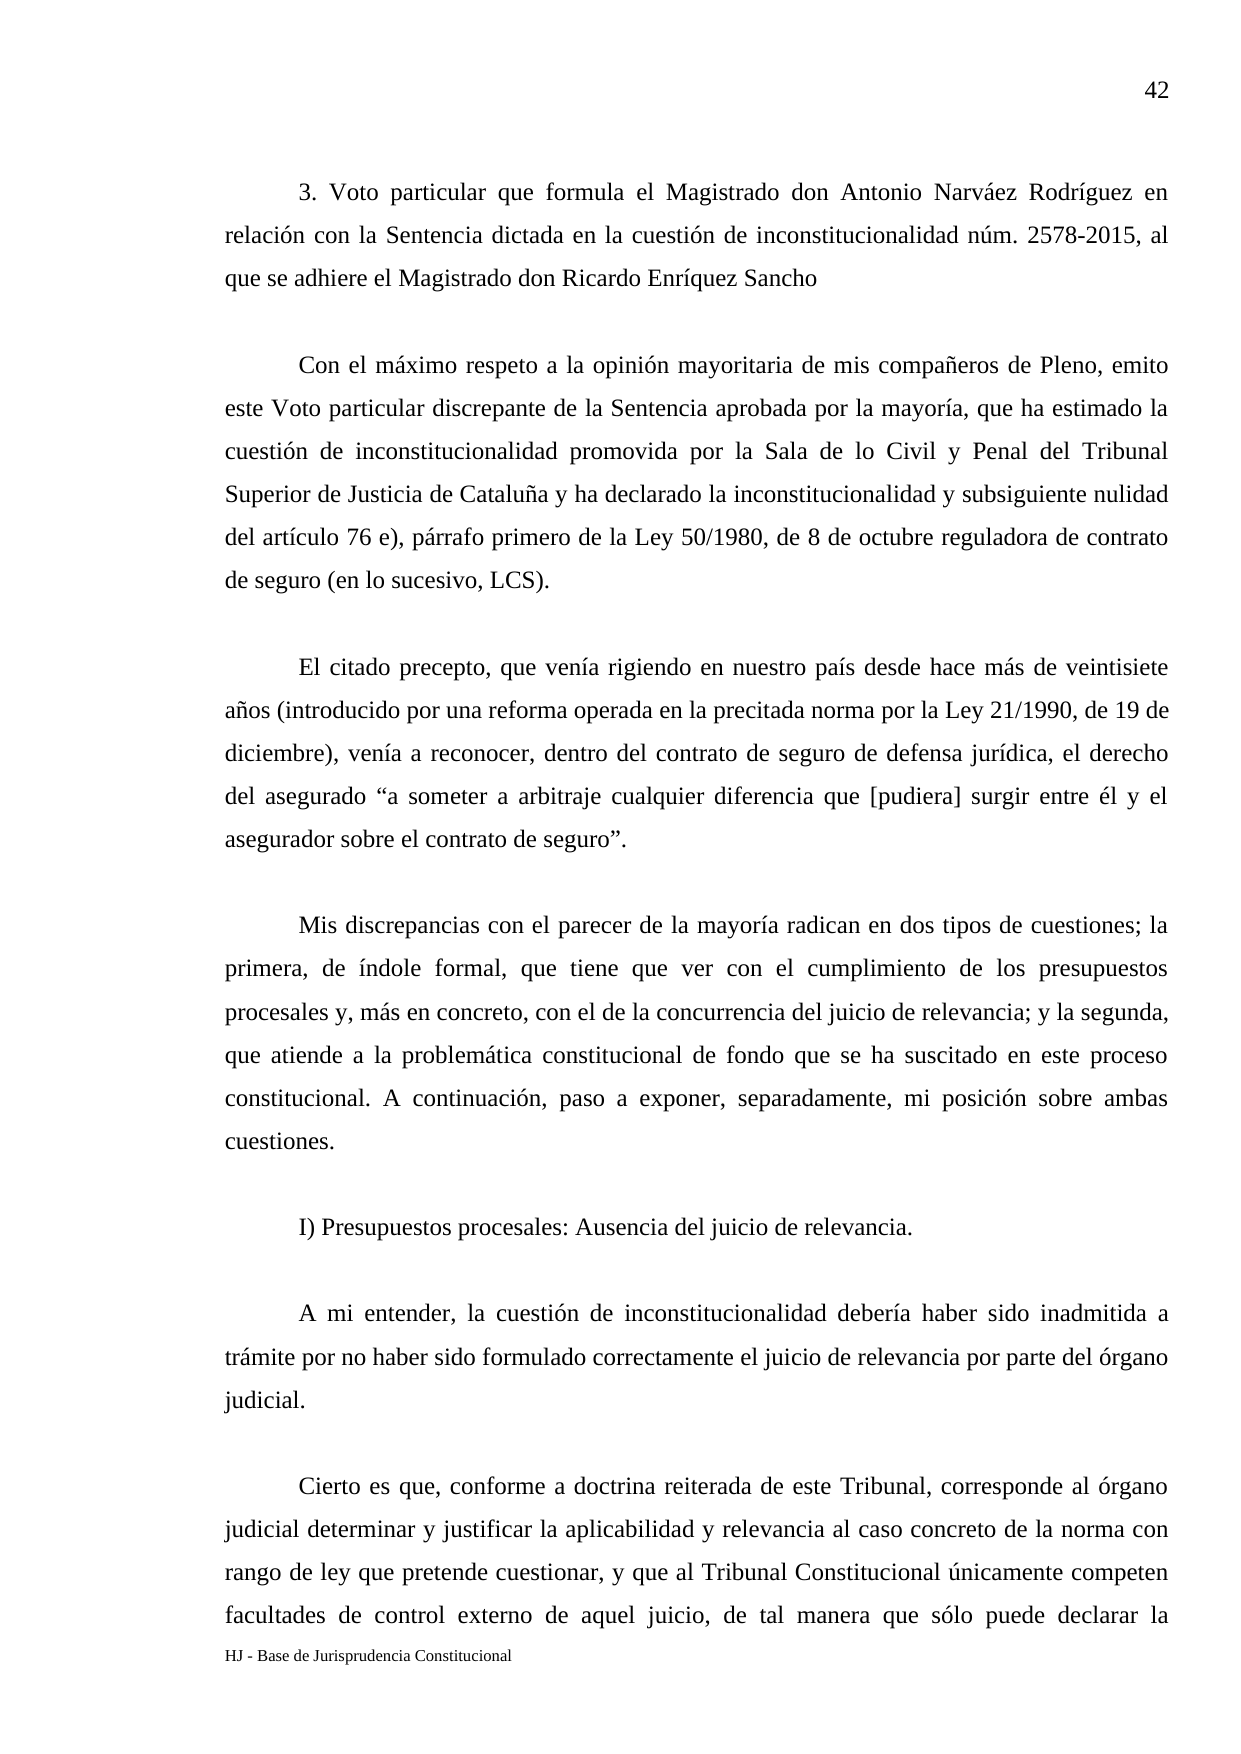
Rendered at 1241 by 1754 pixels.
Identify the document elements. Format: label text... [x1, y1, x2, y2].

text Con el máximo respeto a la opinión mayoritaria de mis compañeros de Pleno, emito este Voto particular discrepante de la Sentencia aprobada por la mayoría, que ha estimado la cuestión de inconstitucionalidad promovida por la Sala de lo Civil y Penal del Tribunal Superior de Justicia de Cataluña y ha declarado la inconstitucionalidad y subsiguiente nulidad del artículo 76 e), párrafo primero de la Ley 50/1980, de 8 de octubre reguladora de contrato de seguro (en lo sucesivo, LCS). [224, 350, 1169, 594]
text Mis discrepancias con el parecer de la mayoría radican en dos tipos de cuestiones; la primera, de índole formal, que tiene que ver con el cumplimiento de los presupuestos procesales y, más en concreto, con el de la concurrencia del juicio de relevancia; y la segunda, que atiende a la problemática constitucional de fondo que se ha suscitado en este proceso constitucional. A continuación, paso a exponer, separadamente, mi posición sobre ambas cuestiones. [224, 910, 1169, 1155]
text A mi entender, la cuestión de inconstitucionalidad debería haber sido inadmitida a trámite por no haber sido formulado correctamente el juicio de relevancia por parte del órgano judicial. [224, 1298, 1169, 1413]
text I) Presupuestos procesales: Ausencia del juicio de relevancia. [224, 1212, 1169, 1241]
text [224, 1471, 1169, 1629]
text El citado precepto, que venía rigiendo en nuestro país desde hace más de veintisiete años (introducido por una reforma operada en la precitada norma por la Ley 21/1990, de 19 de diciembre), venía a reconocer, dentro del contrato de seguro de defensa jurídica, el derecho del asegurado “a someter a arbitraje cualquier diferencia que [pudiera] surgir entre él y el asegurador sobre el contrato de seguro”. [224, 652, 1169, 853]
text 3. Voto particular que formula el Magistrado don Antonio Narváez Rodríguez en relación con la Sentencia dictada en la cuestión de inconstitucionalidad núm. 2578-2015, al que se adhiere el Magistrado don Ricardo Enríquez Sancho [224, 177, 1169, 292]
